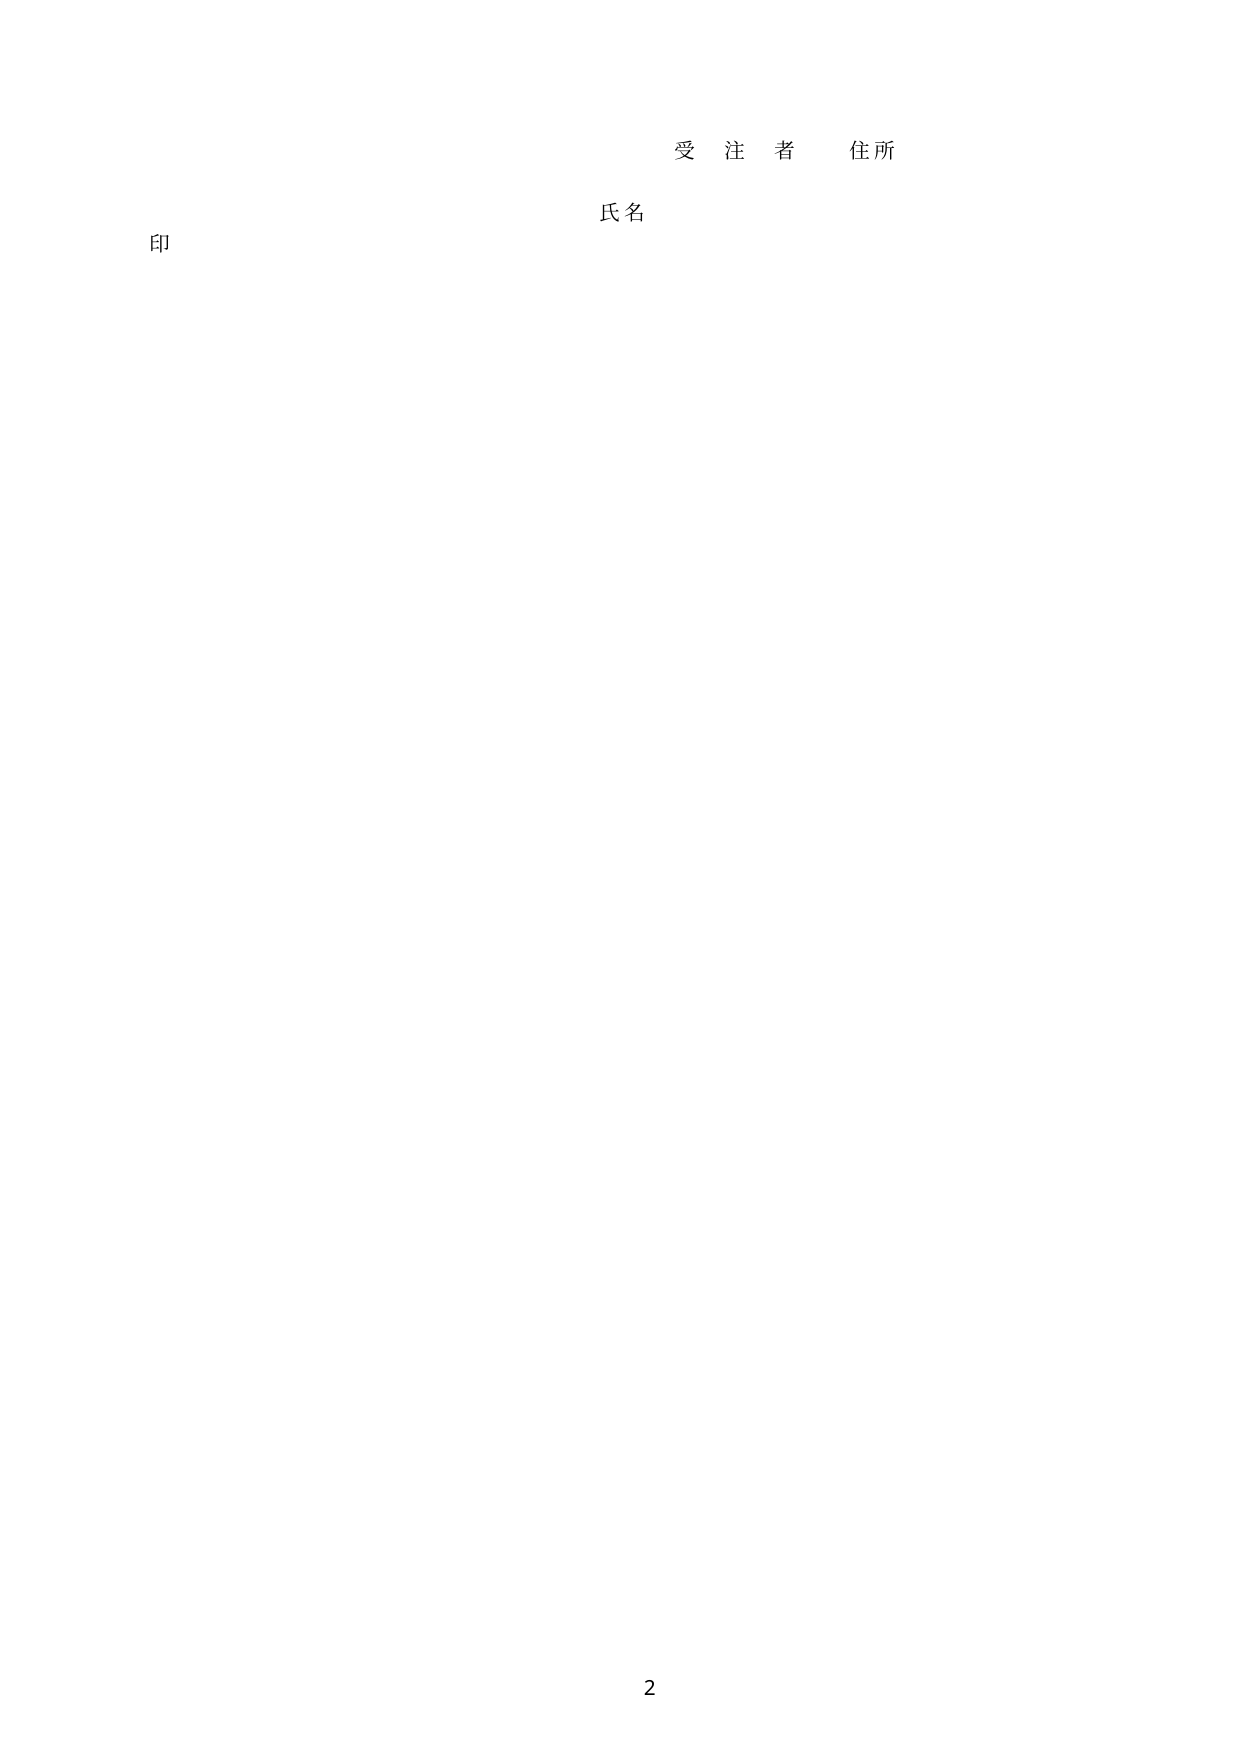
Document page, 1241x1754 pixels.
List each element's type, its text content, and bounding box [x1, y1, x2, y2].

text 受 注 者 住所 [149, 134, 1066, 165]
text 氏名 印 [149, 196, 1066, 257]
